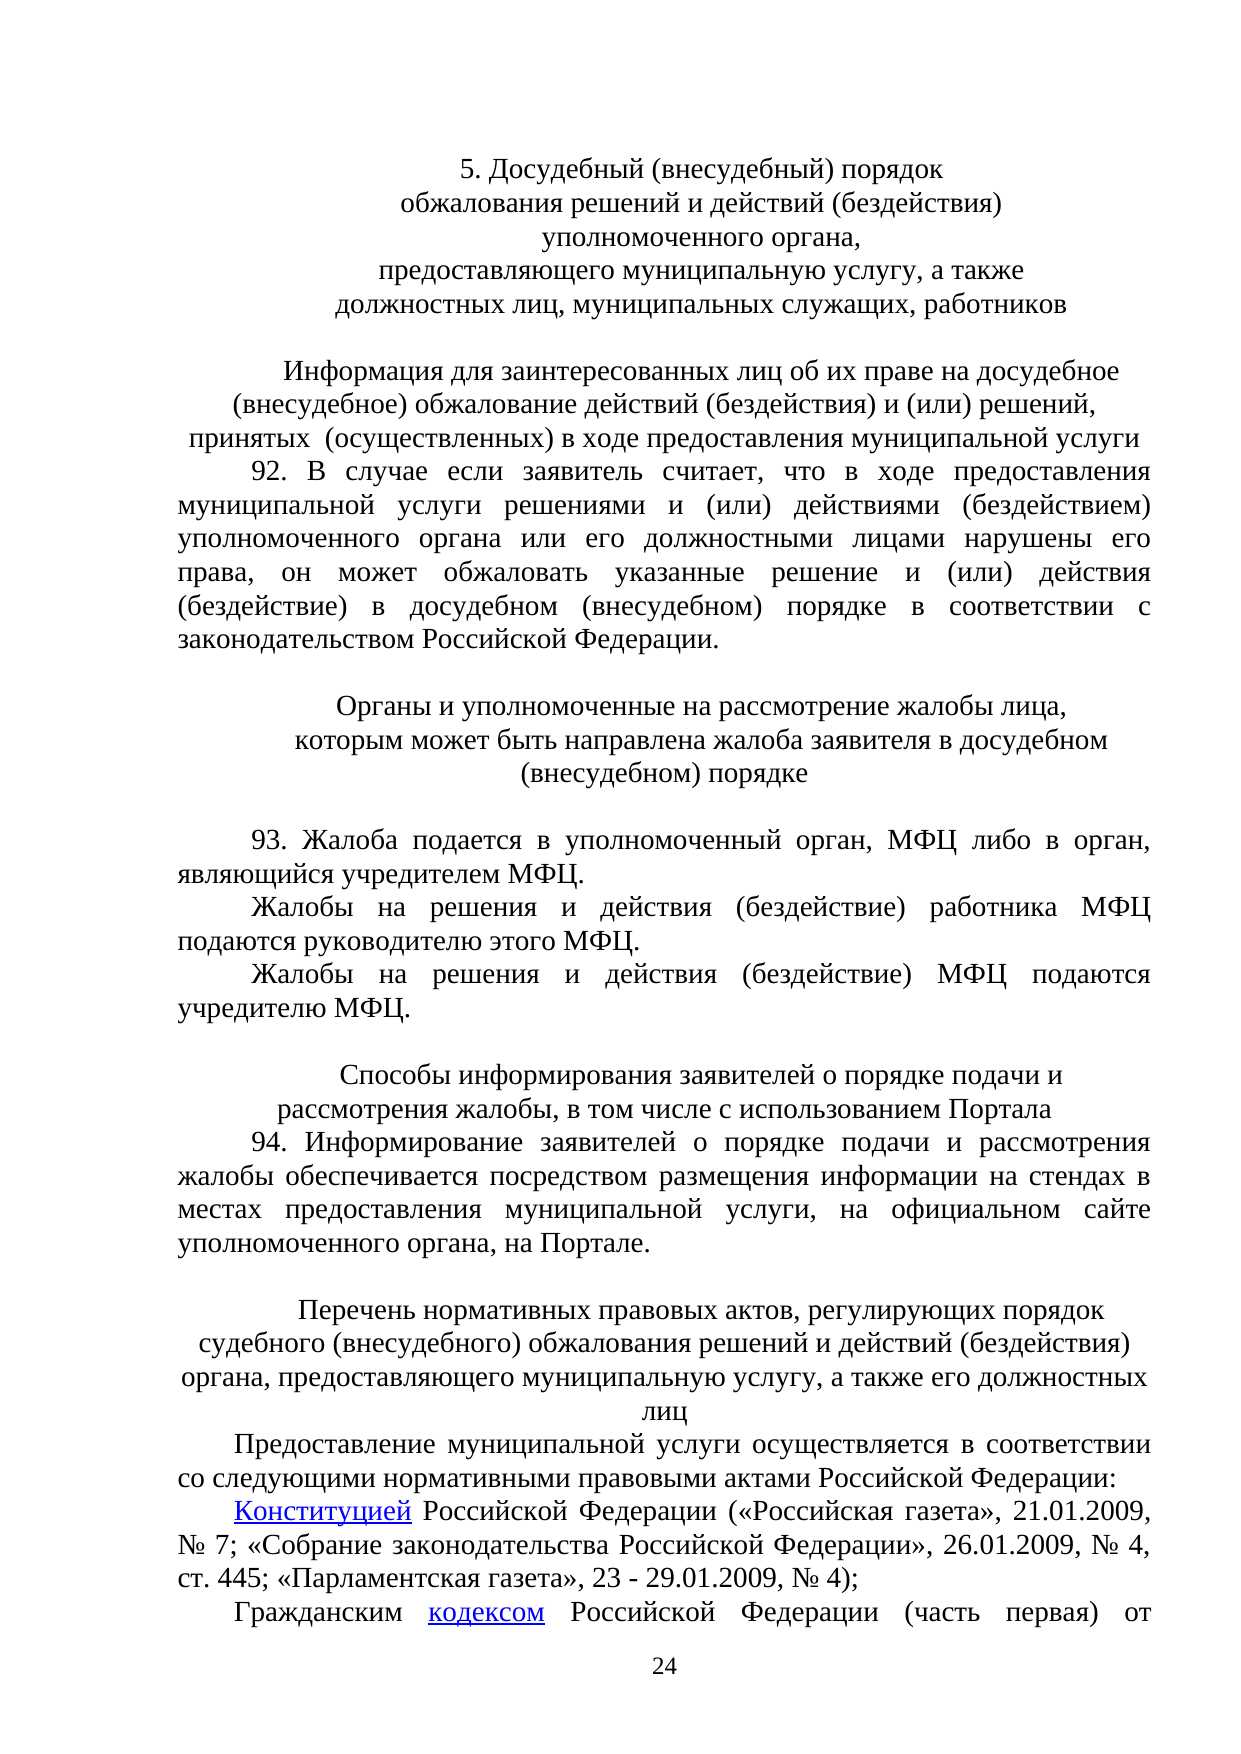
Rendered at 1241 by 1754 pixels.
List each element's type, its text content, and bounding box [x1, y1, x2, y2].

text Конституцией Российской Федерации («Российская газета», 21.01.2009, № 7; «Собрание законодательства Российской Федерации», 26.01.2009, № 4, ст. 445; «Парламентская газета», 23 - 29.01.2009, № 4); [177, 1493, 1152, 1594]
text Перечень нормативных правовых актов, регулирующих порядок судебного (внесудебного) обжалования решений и действий (бездействия) органа, предоставляющего муниципальную услугу, а также его должностных лиц [177, 1292, 1152, 1426]
text 5. Досудебный (внесудебный) порядок [177, 152, 1152, 185]
text 94. Информирование заявителей о порядке подачи и рассмотрения жалобы обеспечивается посредством размещения информации на стендах в местах предоставления муниципальной услуги, на официальном сайте уполномоченного органа, на Портале. [177, 1124, 1152, 1258]
text Жалобы на решения и действия (бездействие) МФЦ подаются учредителю МФЦ. [177, 957, 1152, 1024]
text Жалобы на решения и действия (бездействие) работника МФЦ подаются руководителю этого МФЦ. [177, 889, 1152, 957]
text Органы и уполномоченные на рассмотрение жалобы лица, [177, 688, 1152, 722]
text Предоставление муниципальной услуги осуществляется в соответствии со следующими нормативными правовыми актами Российской Федерации: [177, 1426, 1152, 1493]
text которым может быть направлена жалоба заявителя в досудебном (внесудебном) порядке [177, 722, 1152, 789]
text 92. В случае если заявитель считает, что в ходе предоставления муниципальной услуги решениями и (или) действиями (бездействием) уполномоченного органа или его должностными лицами нарушены его права, он может обжаловать указанные решение и (или) действия (бездействие) в досудебном (внесудебном) порядке в соответствии с законодательством Российской Федерации. [177, 453, 1152, 655]
text уполномоченного органа, [177, 219, 1152, 252]
text 93. Жалоба подается в уполномоченный орган, МФЦ либо в орган, являющийся учредителем МФЦ. [177, 822, 1152, 889]
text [177, 1594, 1152, 1627]
text Способы информирования заявителей о порядке подачи и рассмотрения жалобы, в том числе с использованием Портала [177, 1057, 1152, 1124]
text обжалования решений и действий (бездействия) [177, 185, 1152, 219]
text должностных лиц, муниципальных служащих, работников [177, 286, 1152, 319]
text Информация для заинтересованных лиц об их праве на досудебное (внесудебное) обжалование действий (бездействия) и (или) решений, принятых (осуществленных) в ходе предоставления муниципальной услуги [177, 353, 1152, 453]
text предоставляющего муниципальную услугу, а также [177, 252, 1152, 286]
